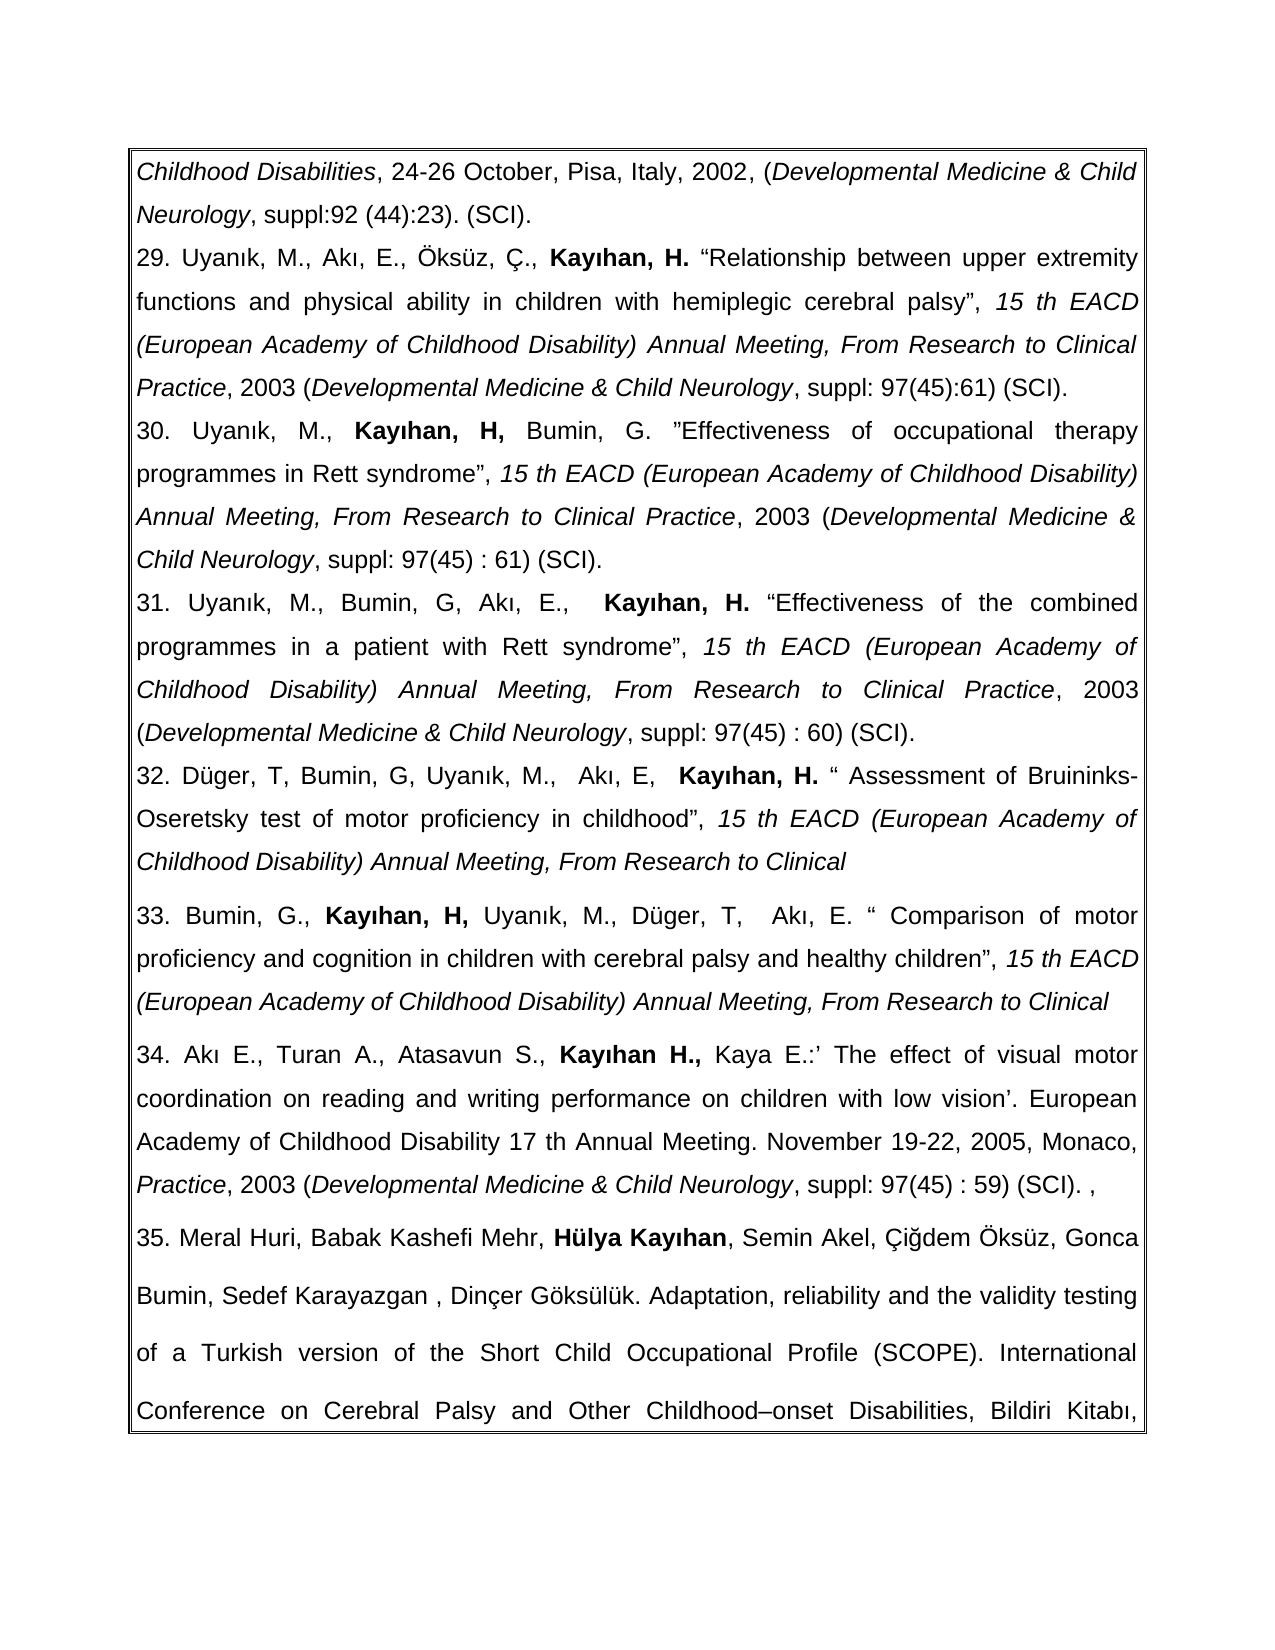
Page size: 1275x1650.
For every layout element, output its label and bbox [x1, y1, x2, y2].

table_header [132, 151, 1144, 1431]
